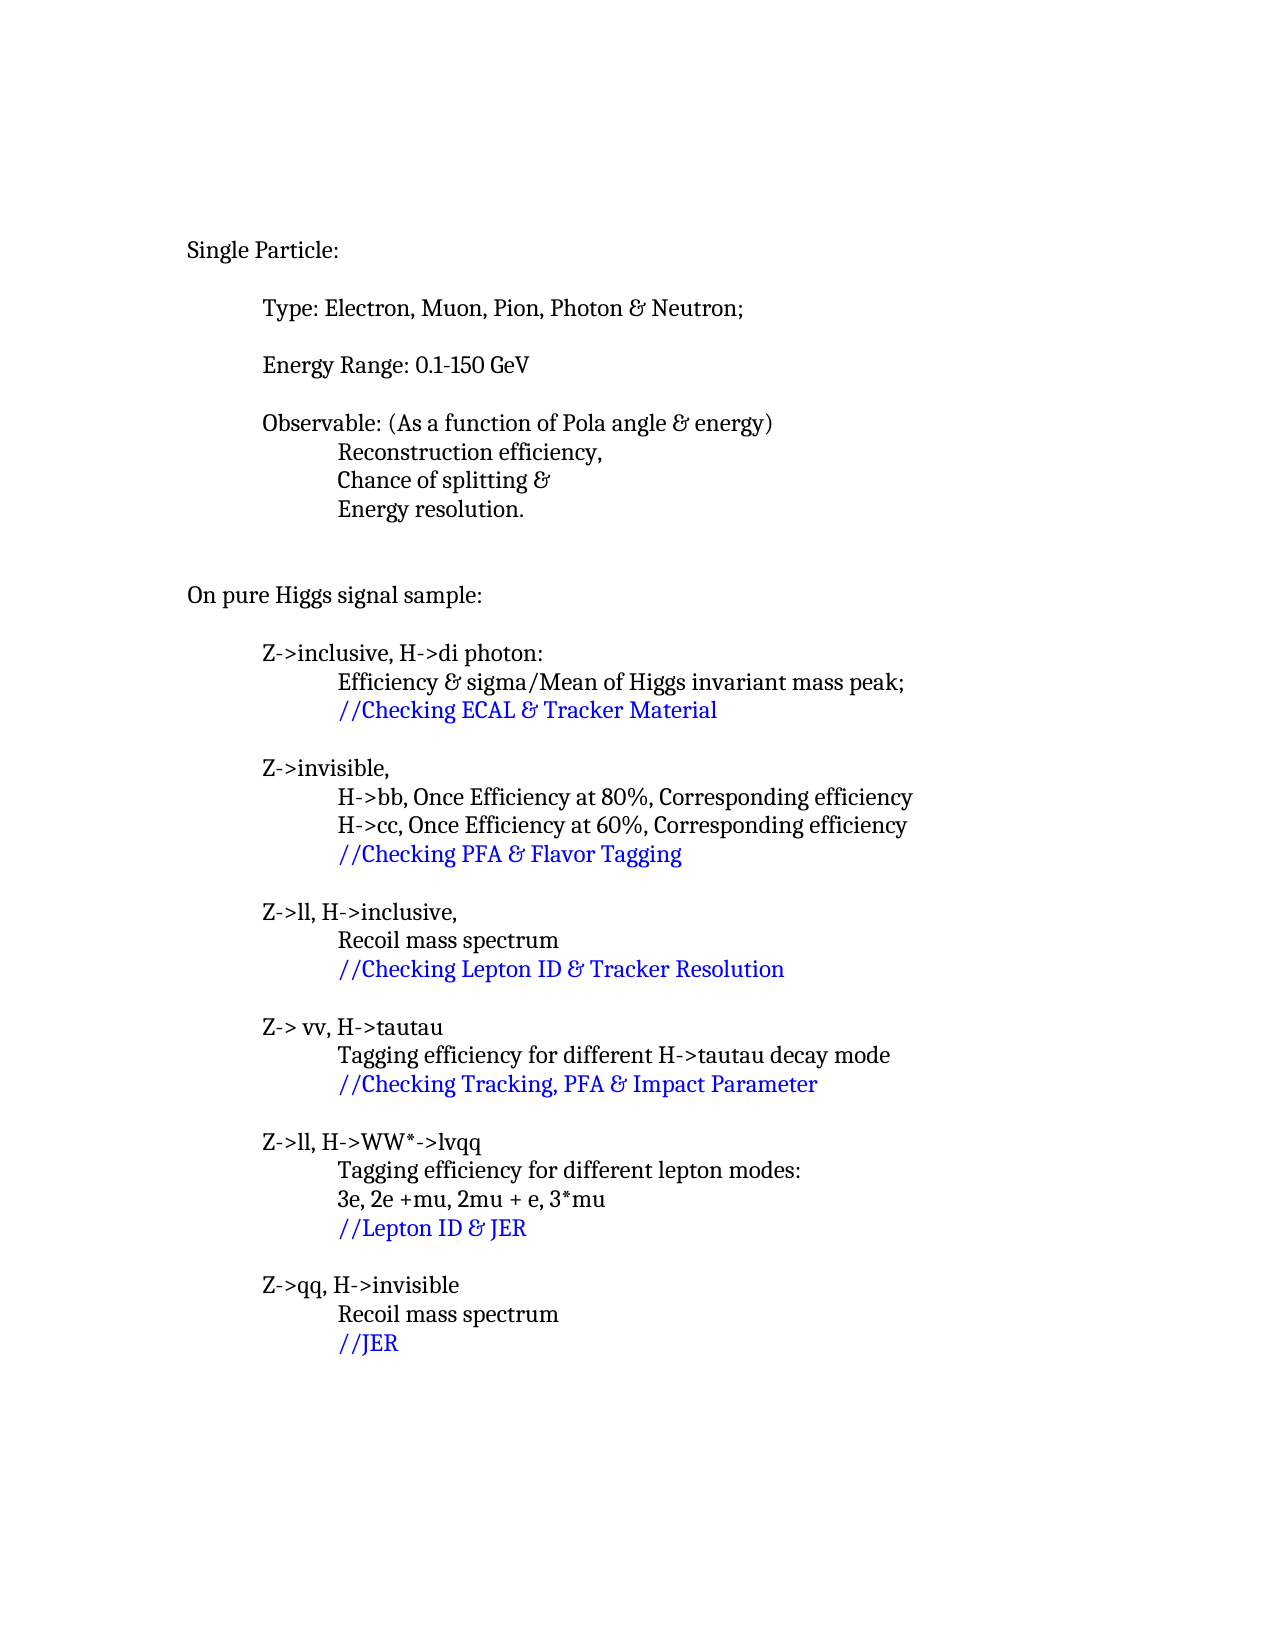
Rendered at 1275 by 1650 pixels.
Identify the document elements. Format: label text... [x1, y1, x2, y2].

text //Checking Lepton ID & Tracker Resolution [187, 955, 1087, 984]
text Energy resolution. [187, 495, 1087, 524]
text Z->ll, H->WW*->lvqq [187, 1127, 1087, 1156]
text H->cc, Once Efficiency at 60%, Corresponding efficiency [187, 811, 1087, 840]
text //Lepton ID & JER [187, 1214, 1087, 1242]
text Z->inclusive, H->di photon: [187, 639, 1087, 667]
text Energy Range: 0.1-150 GeV [187, 351, 1087, 380]
text On pure Higgs signal sample: [187, 581, 1087, 610]
text Z->qq, H->invisible [187, 1271, 1087, 1300]
text Efficiency & sigma/Mean of Higgs invariant mass peak; [187, 667, 1087, 696]
text Single Particle: [187, 236, 1087, 265]
text //Checking PFA & Flavor Tagging [187, 840, 1087, 869]
text Observable: (As a function of Pola angle & energy) [187, 409, 1087, 437]
text H->bb, Once Efficiency at 80%, Corresponding efficiency [187, 782, 1087, 811]
text Tagging efficiency for different H->tautau decay mode [187, 1041, 1087, 1070]
text Recoil mass spectrum [187, 926, 1087, 955]
text Chance of splitting & [187, 466, 1087, 495]
text Tagging efficiency for different lepton modes: [187, 1156, 1087, 1185]
text 3e, 2e +mu, 2mu + e, 3*mu [187, 1185, 1087, 1214]
text Type: Electron, Muon, Pion, Photon & Neutron; [187, 294, 1087, 322]
text Z->invisible, [187, 754, 1087, 782]
text Reconstruction efficiency, [187, 437, 1087, 466]
text //Checking Tracking, PFA & Impact Parameter [187, 1070, 1087, 1099]
text Z-> vv, H->tautau [187, 1012, 1087, 1041]
text //Checking ECAL & Tracker Material [187, 696, 1087, 725]
text //JER [187, 1329, 1087, 1357]
text Recoil mass spectrum [187, 1300, 1087, 1329]
text Z->ll, H->inclusive, [187, 897, 1087, 926]
